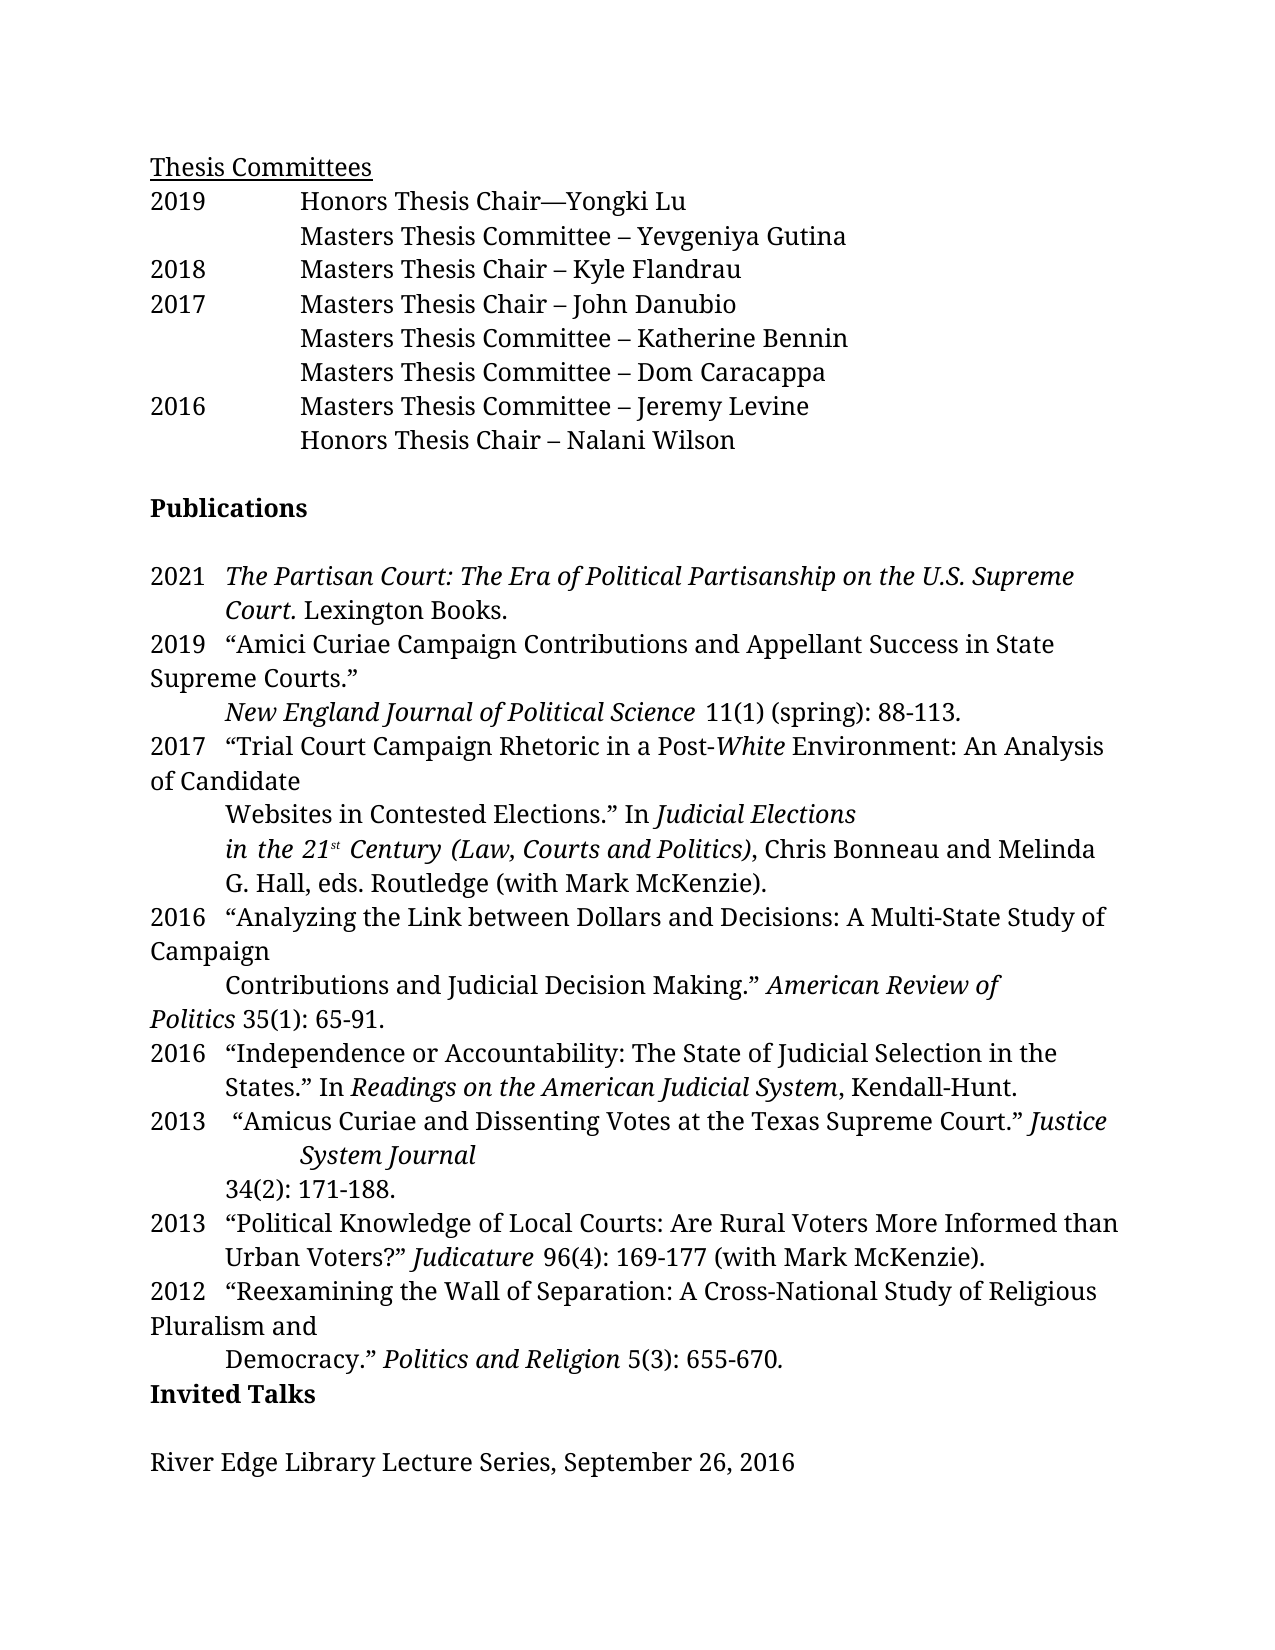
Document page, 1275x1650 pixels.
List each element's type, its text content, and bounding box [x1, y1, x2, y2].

text 2016 Masters Thesis Committee – Jeremy Levine [150, 388, 1125, 422]
text 2017 Masters Thesis Chair – John Danubio [150, 286, 1125, 320]
text Masters Thesis Committee – Dom Caracappa [150, 354, 1125, 388]
text 2016 “Independence or Accountability: The State of Judicial Selection in the States.” In Readings on the American Judicial System, Kendall-Hunt. [150, 1036, 1125, 1104]
text 2016 “Analyzing the Link between Dollars and Decisions: A Multi-State Study of Campaign [150, 899, 1125, 967]
text New England Journal of Political Science 11(1) (spring): 88-113. [150, 695, 1125, 729]
text 34(2): 171-188. [225, 1172, 1125, 1206]
text Invited Talks [150, 1376, 1125, 1410]
text 2019 “Amici Curiae Campaign Contributions and Appellant Success in State Supreme Courts.” [150, 627, 1125, 695]
text Thesis Committees [150, 150, 1125, 184]
text 2019 Honors Thesis Chair—Yongki Lu [150, 184, 1125, 218]
text Masters Thesis Committee – Yevgeniya Gutina [150, 218, 1125, 252]
text Democracy.” Politics and Religion 5(3): 655-670. [150, 1342, 1125, 1376]
text Websites in Contested Elections.” In Judicial Elections in the 21st Century (Law, Courts and Politics), Chris Bonneau and Melinda G. Hall, eds. Routledge (with Mark McKenzie). [225, 797, 1125, 899]
text 2017 “Trial Court Campaign Rhetoric in a Post-White Environment: An Analysis of Candidate [150, 729, 1125, 797]
text 2021 The Partisan Court: The Era of Political Partisanship on the U.S. Supreme Court. Lexington Books. [150, 559, 1125, 627]
text 2012 “Reexamining the Wall of Separation: A Cross-National Study of Religious Pluralism and [150, 1274, 1125, 1342]
text River Edge Library Lecture Series, September 26, 2016 [150, 1444, 1125, 1478]
text 2013 “Political Knowledge of Local Courts: Are Rural Voters More Informed than Urban Voters?” Judicature 96(4): 169-177 (with Mark McKenzie). [150, 1206, 1125, 1274]
text Masters Thesis Committee – Katherine Bennin [150, 320, 1125, 354]
text 2018 Masters Thesis Chair – Kyle Flandrau [150, 252, 1125, 286]
text Contributions and Judicial Decision Making.” American Review of Politics 35(1): 65-91. [150, 967, 1125, 1036]
text Publications [150, 491, 1125, 525]
text Honors Thesis Chair – Nalani Wilson [150, 422, 1125, 457]
text 2013 “Amicus Curiae and Dissenting Votes at the Texas Supreme Court.” Justice System Journal [150, 1104, 1125, 1172]
